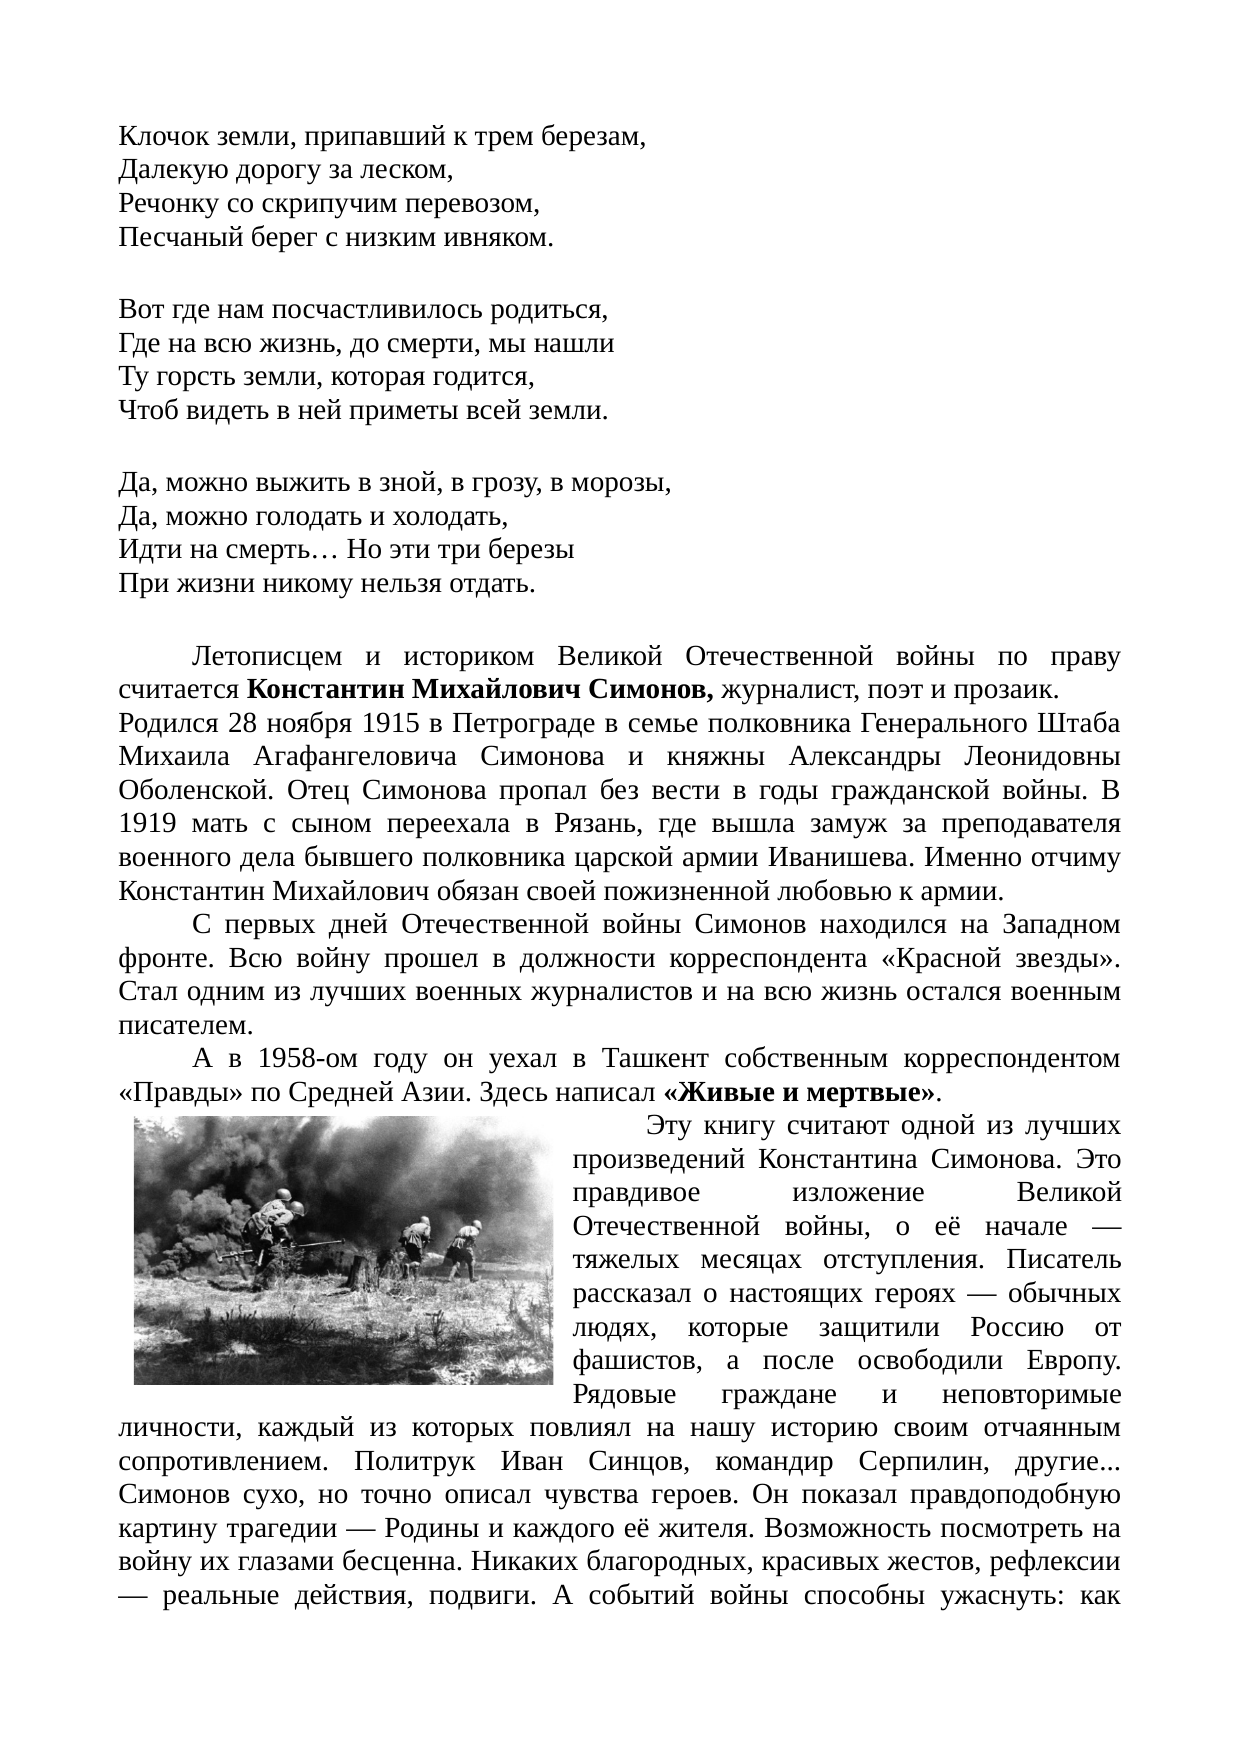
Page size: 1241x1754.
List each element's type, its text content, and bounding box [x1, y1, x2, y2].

text Летописцем и историком Великой Отечественной войны по праву считается Константин Михайлович Симонов, журналист, поэт и прозаик. [118, 638, 1122, 705]
picture [133, 1116, 554, 1385]
text Да, можно выжить в зной, в грозу, в морозы, Да, можно голодать и холодать, Идти на смерть… Но эти три березы При жизни никому нельзя отдать. [118, 464, 1122, 599]
text А в 1958-ом году он уехал в Ташкент собственным корреспондентом «Правды» по Средней Азии. Здесь написал «Живые и мертвые». [118, 1040, 1122, 1107]
text Вот где нам посчастливилось родиться, Где на всю жизнь, до смерти, мы нашли Ту горсть земли, которая годится, Чтоб видеть в ней приметы всей земли. [118, 291, 1122, 426]
text Родился 28 ноября 1915 в Петрограде в семье полковника Генерального Штаба Михаила Агафангеловича Симонова и княжны Александры Леонидовны Оболенской. Отец Симонова пропал без вести в годы гражданской войны. В 1919 мать с сыном переехала в Рязань, где вышла замуж за преподавателя военного дела бывшего полковника царской армии Иванишева. Именно отчиму Константин Михайлович обязан своей пожизненной любовью к армии. [118, 705, 1122, 906]
text С первых дней Отечественной войны Симонов находился на Западном фронте. Всю войну прошел в должности корреспондента «Красной звезды». Стал одним из лучших военных журналистов и на всю жизнь остался военным писателем. [118, 906, 1122, 1040]
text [118, 1107, 1122, 1611]
text Клочок земли, припавший к трем березам, Далекую дорогу за леском, Речонку со скрипучим перевозом, Песчаный берег с низким ивняком. [118, 118, 1122, 252]
